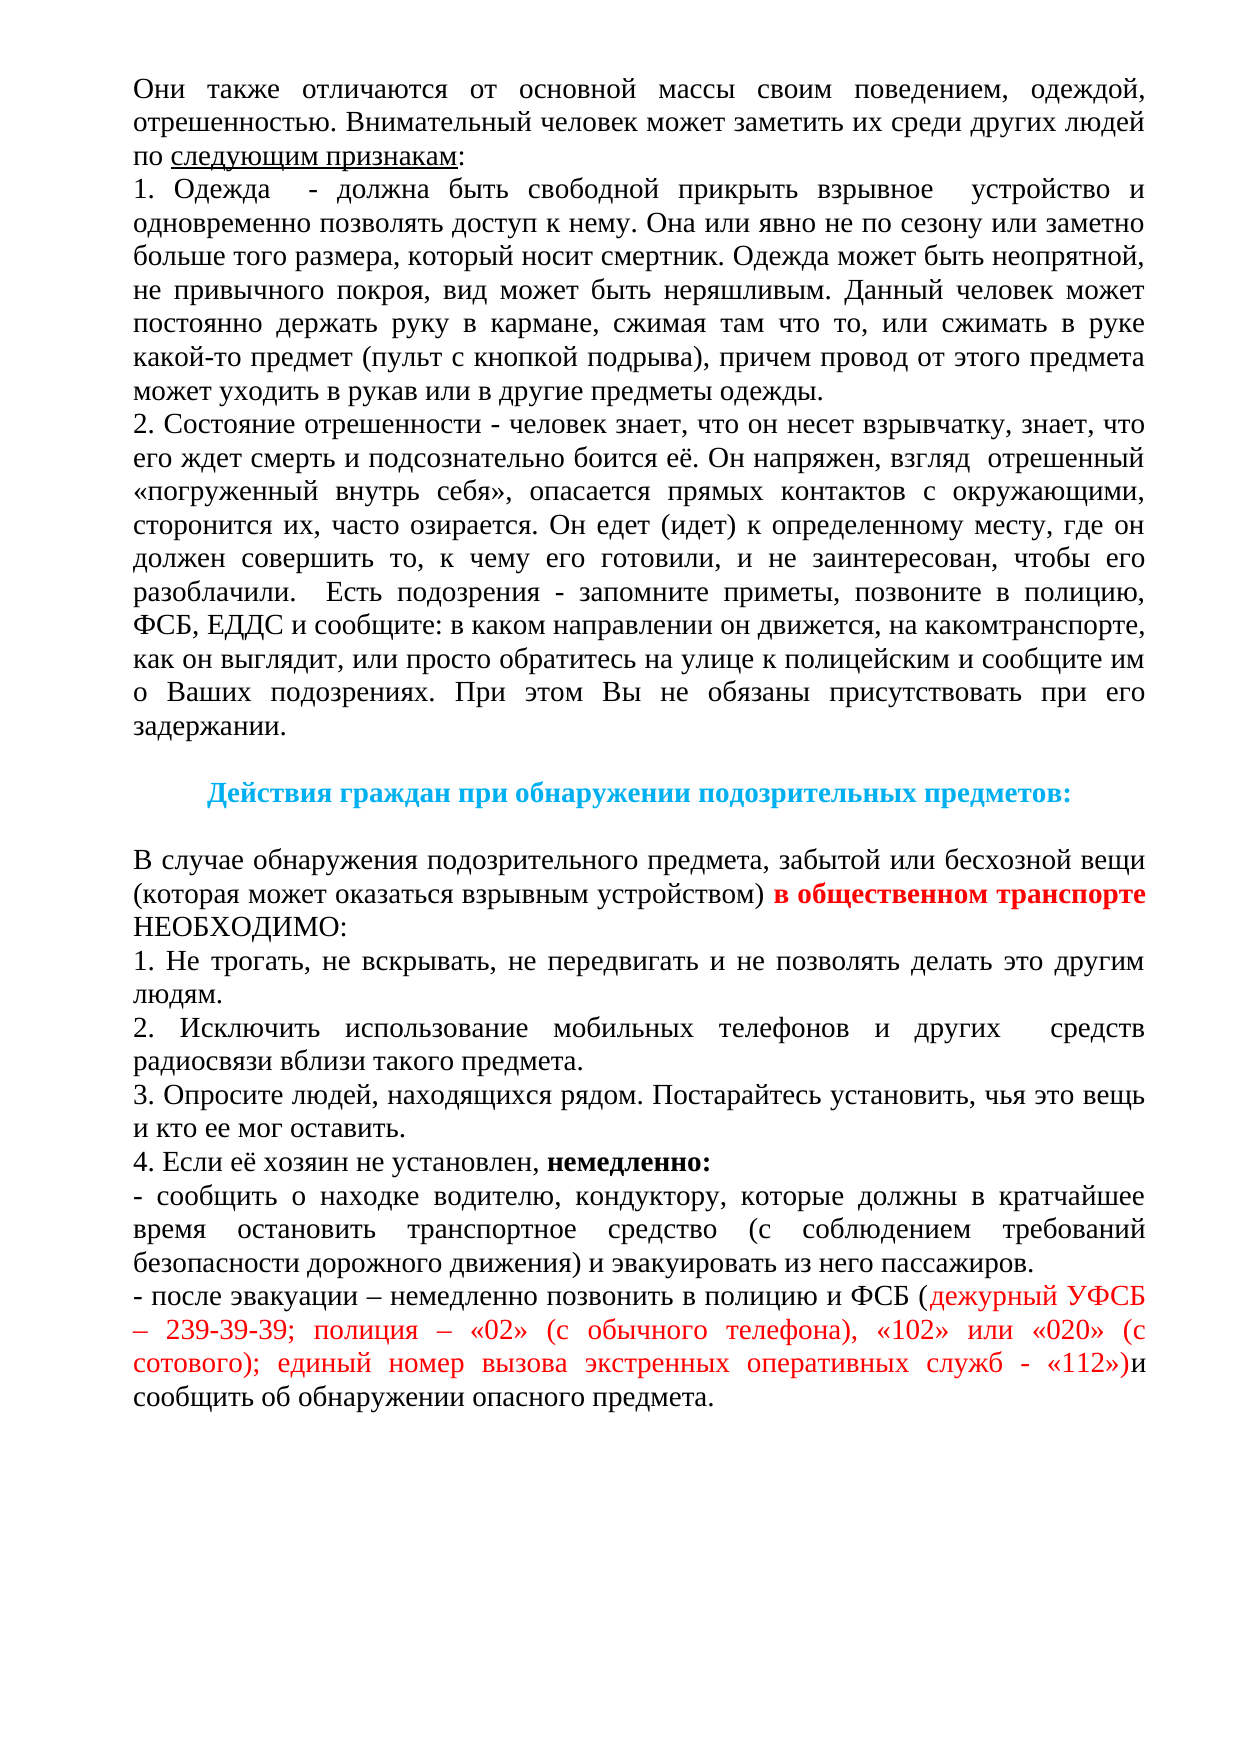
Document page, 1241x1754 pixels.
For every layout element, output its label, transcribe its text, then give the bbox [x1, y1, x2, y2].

text - сообщить о находке водителю, кондуктору, которые должны в кратчайшее время остановить транспортное средство (с соблюдением требований безопасности дорожного движения) и эвакуировать из него пассажиров. [133, 1178, 1146, 1278]
text 2. Исключить использование мобильных телефонов и других средств радиосвязи вблизи такого предмета. [133, 1010, 1146, 1077]
text 2. Состояние отрешенности - человек знает, что он несет взрывчатку, знает, что его ждет смерть и подсознательно боится её. Он напряжен, взгляд отрешенный «погруженный внутрь себя», опасается прямых контактов с окружающими, сторонится их, часто озирается. Он едет (идет) к определенному месту, где он должен совершить то, к чему его готовили, и не заинтересован, чтобы его разоблачили. Есть подозрения - запомните приметы, позвоните в полицию, ФСБ, ЕДДС и сообщите: в каком направлении он движется, на какомтранспорте, как он выглядит, или просто обратитесь на улице к полицейским и сообщите им о Ваших подозрениях. При этом Вы не обязаны присутствовать при его задержании. [133, 406, 1146, 742]
text 1. Не трогать, не вскрывать, не передвигать и не позволять делать это другим людям. [133, 943, 1146, 1010]
text 1. Одежда - должна быть свободной прикрыть взрывное устройство и одновременно позволять доступ к нему. Она или явно не по сезону или заметно больше того размера, который носит смертник. Одежда может быть неопрятной, не привычного покроя, вид может быть неряшливым. Данный человек может постоянно держать руку в кармане, сжимая там что то, или сжимать в руке какой-то предмет (пульт с кнопкой подрыва), причем провод от этого предмета может уходить в рукав или в другие предметы одежды. [133, 171, 1146, 406]
text Они также отличаются от основной массы своим поведением, одеждой, отрешенностью. Внимательный человек может заметить их среди других людей по следующим признакам: [133, 71, 1146, 171]
text Действия граждан при обнаружении подозрительных предметов: [133, 775, 1146, 809]
text - после эвакуации – немедленно позвонить в полицию и ФСБ (дежурный УФСБ – 239-39-39; полиция – «02» (с обычного телефона), «102» или «020» (с сотового); единый номер вызова экстренных оперативных служб - «112»)и сообщить об обнаружении опасного предмета. [133, 1278, 1146, 1412]
text 4. Если её хозяин не установлен, немедленно: [133, 1144, 1146, 1178]
text В случае обнаружения подозрительного предмета, забытой или бесхозной вещи (которая может оказаться взрывным устройством) в общественном транспорте НЕОБХОДИМО: [133, 842, 1146, 943]
text 3. Опросите людей, находящихся рядом. Постарайтесь установить, чья это вещь и кто ее мог оставить. [133, 1077, 1146, 1144]
